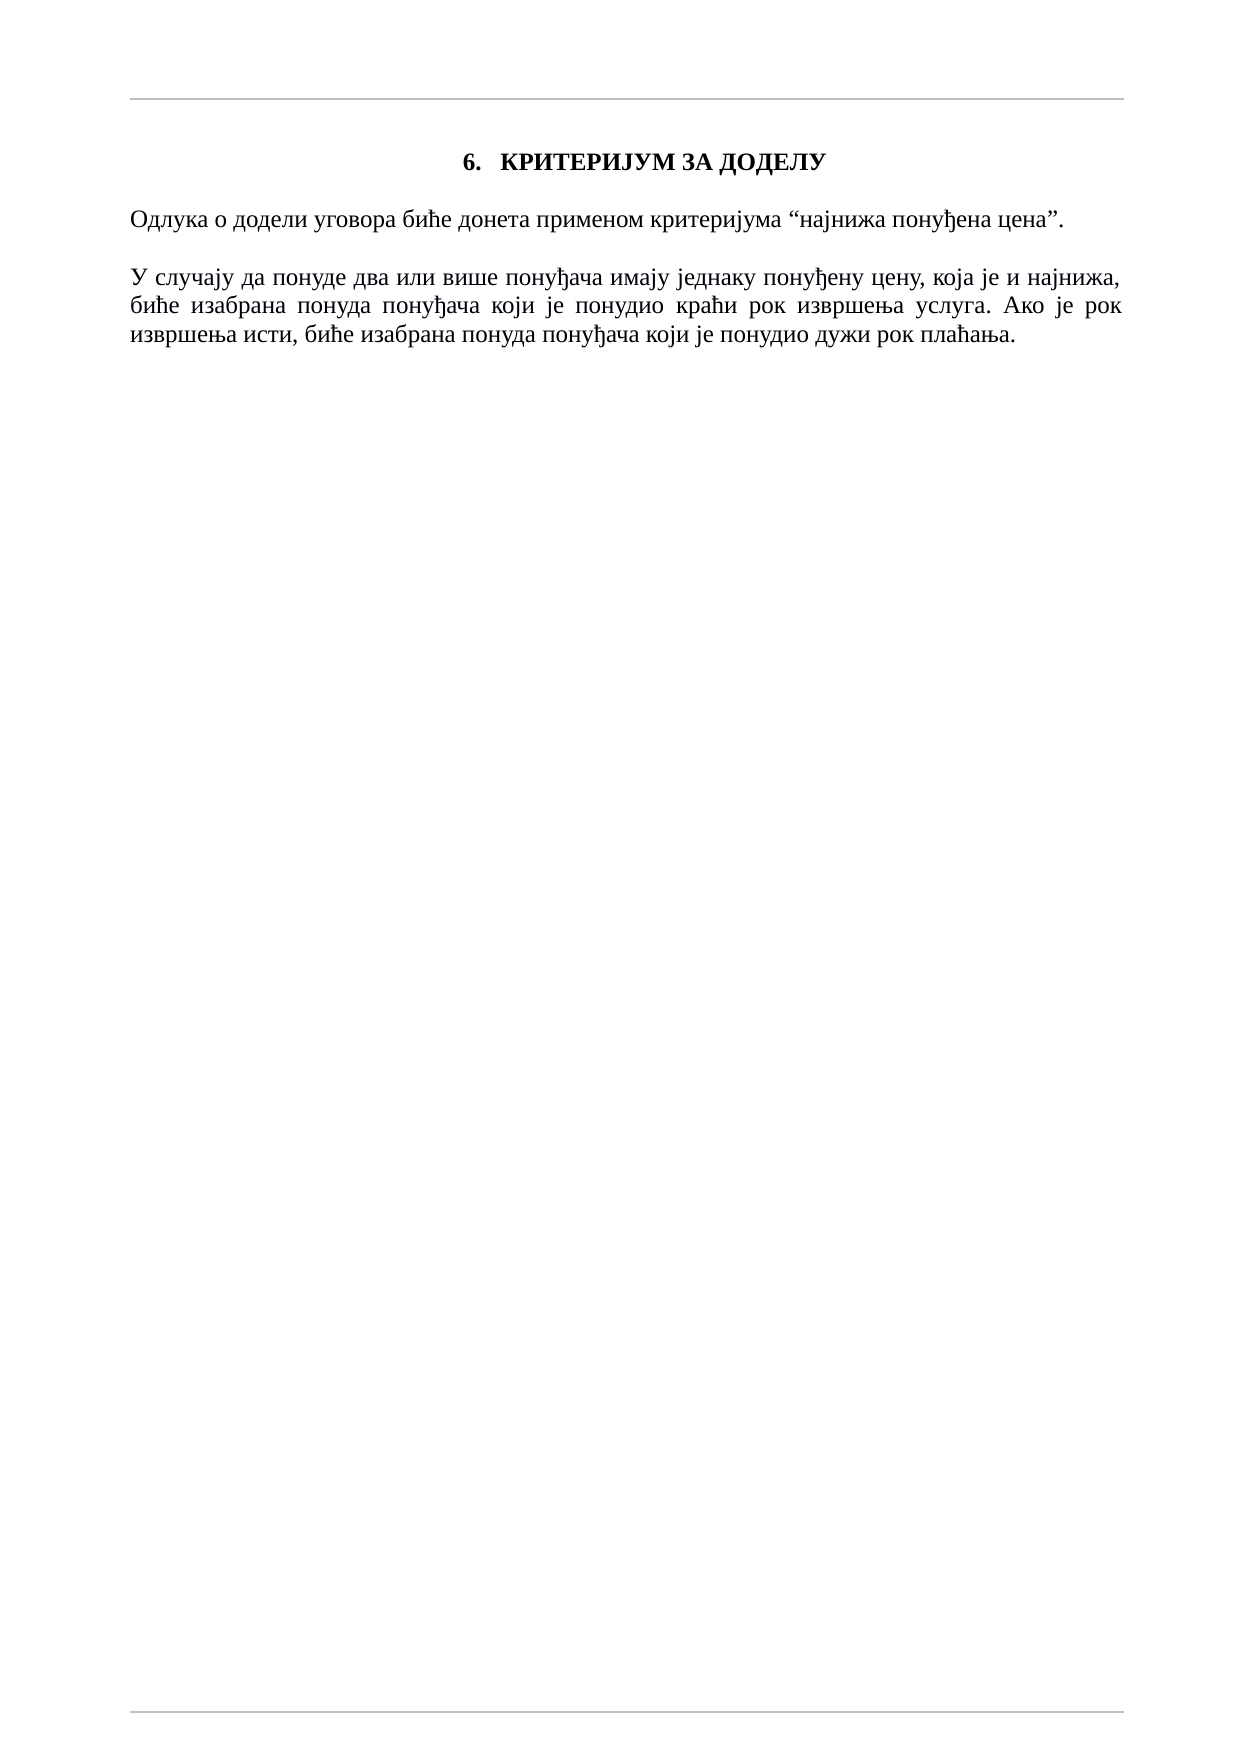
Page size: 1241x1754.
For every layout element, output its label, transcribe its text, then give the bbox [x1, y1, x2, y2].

list КРИТЕРИЈУМ ЗА ДОДЕЛУ [167, 147, 1122, 176]
text Одлука о додели уговора биће донета применом критеријума “најнижа понуђена цена”. [130, 204, 1122, 233]
text У случају да понуде два или више понуђача имају једнаку понуђену цену, која је и најнижа, биће изабрана понуда понуђача који је понудио краћи рок извршења услуга. Ако је рок извршења исти, биће изабрана понуда понуђача који је понудио дужи рок плаћања. [130, 262, 1122, 348]
